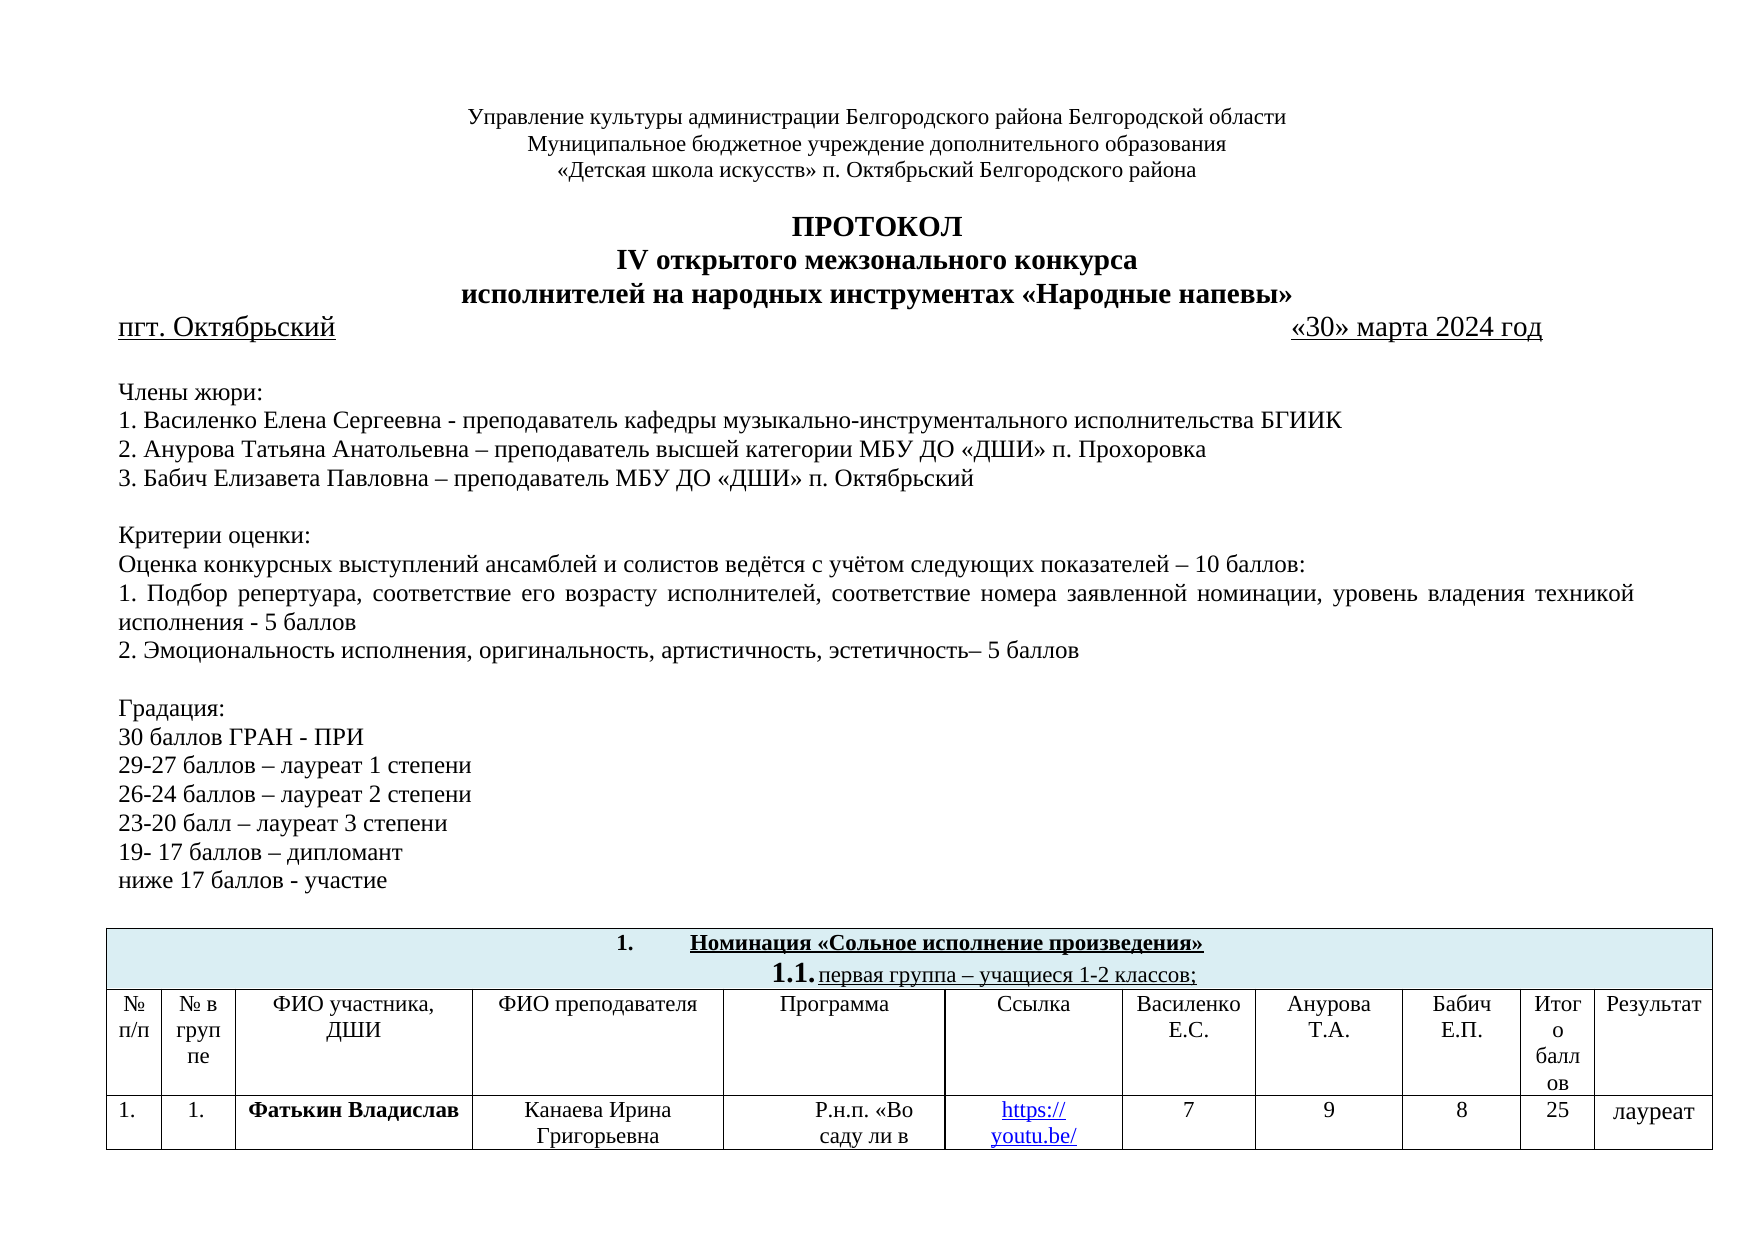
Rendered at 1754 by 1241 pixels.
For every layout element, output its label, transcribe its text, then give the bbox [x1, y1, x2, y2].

text Муниципальное бюджетное учреждение дополнительного образования [118, 130, 1636, 156]
table_cell Результат [1595, 990, 1712, 1095]
table_cell Василенко Е.С. [1123, 990, 1255, 1095]
text 2. Эмоциональность исполнения, оригинальность, артистичность, эстетичность– 5 баллов [118, 635, 1636, 664]
table_cell 8 [1403, 1096, 1520, 1149]
table_cell Ссылка [946, 990, 1122, 1095]
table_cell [236, 1096, 472, 1149]
text 3. Бабич Елизавета Павловна – преподаватель МБУ ДО «ДШИ» п. Октябрьский [118, 463, 1636, 492]
text исполнителей на народных инструментах «Народные напевы» [118, 276, 1636, 309]
table_cell № в группе [162, 990, 235, 1095]
text ниже 17 баллов - участие [118, 865, 1636, 894]
text пгт. Октябрьский «30» марта 2024 год [118, 309, 1636, 343]
text 23-20 балл – лауреат 3 степени [118, 808, 1636, 837]
text Члены жюри: [118, 377, 1636, 405]
table_cell ФИО участника, ДШИ [236, 990, 472, 1095]
text 19- 17 баллов – дипломант [118, 837, 1636, 865]
text 2. Анурова Татьяна Анатольевна – преподаватель высшей категории МБУ ДО «ДШИ» п. Прохоровка [118, 434, 1636, 463]
table_cell Анурова Т.А. [1256, 990, 1402, 1095]
table_header Номинация «Сольное исполнение произведения» первая группа – учащиеся 1-2 классов; [107, 929, 1712, 988]
table_cell https://youtu.be/4maf8xm_Myg?si=GnHP-NcoFao-1TDs [1031, 1096, 1122, 1149]
text 30 баллов ГРАН - ПРИ [118, 722, 1636, 750]
text «Детская школа искусств» п. Октябрьский Белгородского района [118, 156, 1636, 182]
text 1. Василенко Елена Сергеевна - преподаватель кафедры музыкально-инструментального исполнительства БГИИК [118, 405, 1636, 434]
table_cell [724, 1096, 944, 1149]
table_cell [162, 1096, 235, 1149]
table_cell Программа [724, 990, 944, 1095]
text Градация: [118, 693, 1636, 722]
table_cell № п/п [107, 990, 161, 1095]
text Оценка конкурсных выступлений ансамблей и солистов ведётся с учётом следующих показателей – 10 баллов: [118, 549, 1636, 578]
table_cell [107, 1096, 161, 1149]
table_cell Бабич Е.П. [1403, 990, 1520, 1095]
table_cell ФИО преподавателя [473, 990, 723, 1095]
text 29-27 баллов – лауреат 1 степени [118, 750, 1636, 779]
text ПРОТОКОЛ [118, 209, 1636, 242]
table_cell 25 [1521, 1096, 1594, 1149]
text Критерии оценки: [118, 520, 1636, 549]
text Управление культуры администрации Белгородского района Белгородской области [118, 103, 1636, 130]
text 1. Подбор репертуара, соответствие его возрасту исполнителей, соответствие номера заявленной номинации, уровень владения техникой исполнения - 5 баллов [118, 578, 1636, 635]
table_cell 9 [1256, 1096, 1402, 1149]
table_cell лауреат 2 степени [1595, 1096, 1712, 1149]
text IV открытого межзонального конкурса [118, 242, 1636, 276]
table_cell 7 [1123, 1096, 1255, 1149]
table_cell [473, 1096, 723, 1149]
table_cell Итого баллов [1521, 990, 1594, 1095]
text 26-24 баллов – лауреат 2 степени [118, 779, 1636, 808]
table_cell https://youtu.be/4maf8xm_Myg?si=GnHP-NcoFao-1TDs [946, 1096, 1028, 1149]
